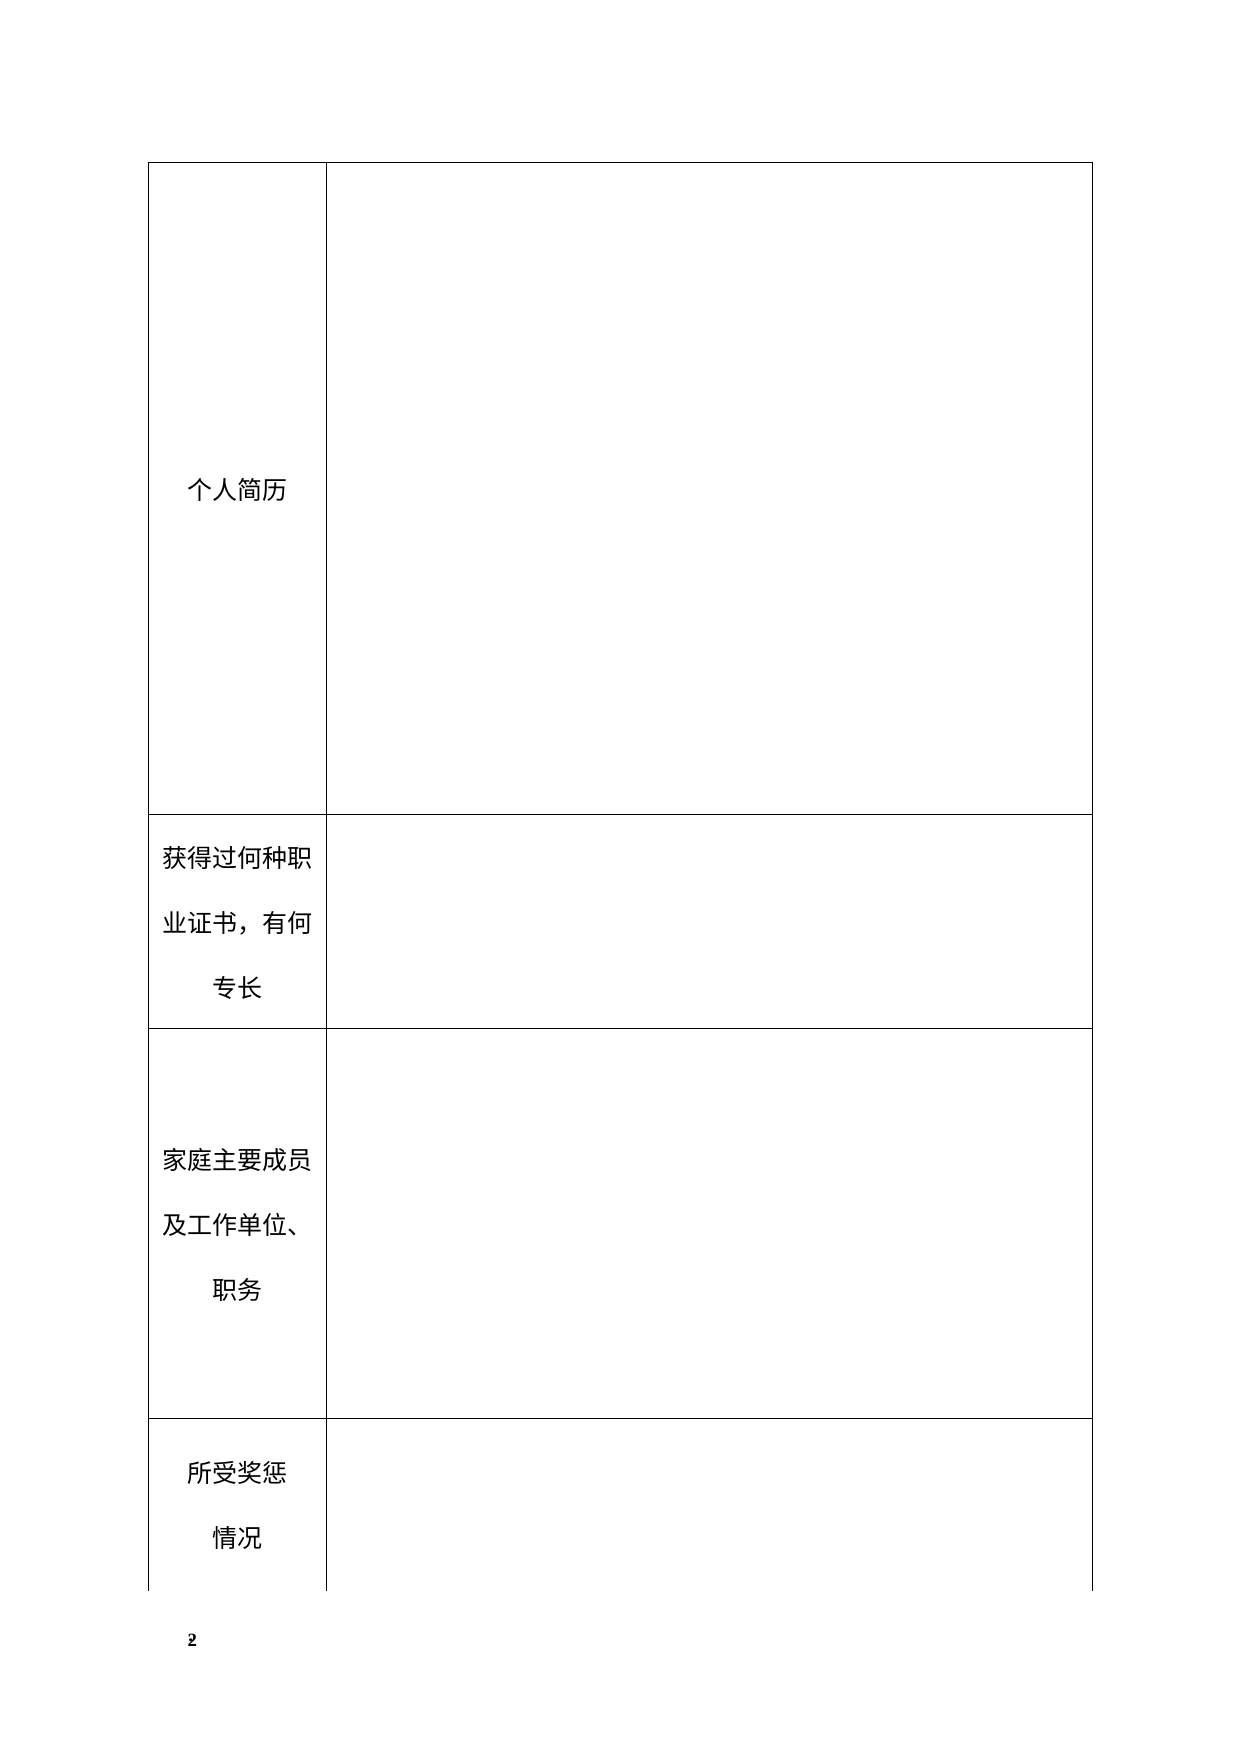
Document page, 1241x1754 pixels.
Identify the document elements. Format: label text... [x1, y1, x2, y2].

table_cell [327, 1029, 1092, 1417]
table_cell 获得过何种职业证书，有何专长 [149, 815, 326, 1028]
table_cell 所受奖惩 情况 [149, 1419, 326, 1591]
table_cell 家庭主要成员及工作单位、职务 [149, 1029, 326, 1417]
table_cell 个人简历 [149, 163, 326, 813]
table_cell [327, 1419, 1092, 1591]
table_cell [327, 163, 1092, 813]
table_cell [327, 815, 1092, 1028]
